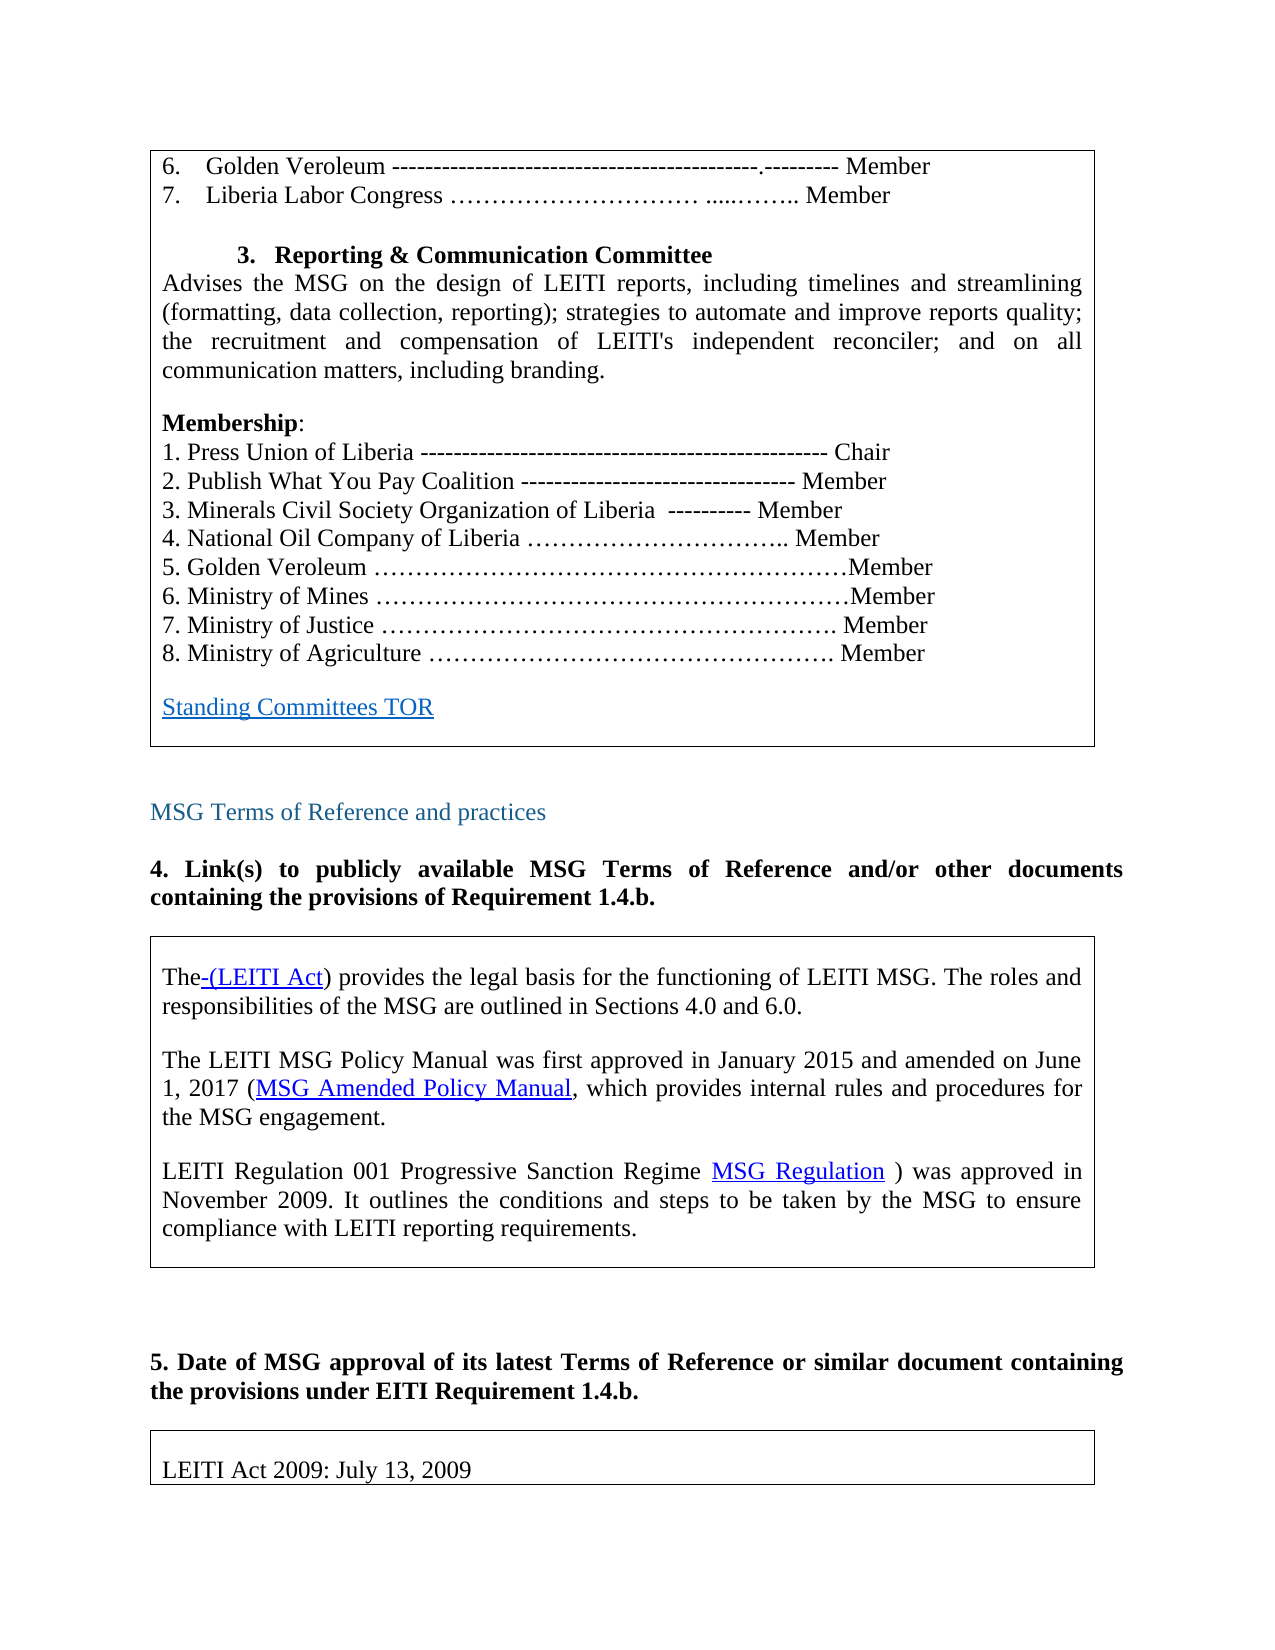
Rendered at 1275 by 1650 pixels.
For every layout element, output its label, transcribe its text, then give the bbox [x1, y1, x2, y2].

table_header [151, 151, 1094, 746]
text 5. Date of MSG approval of its latest Terms of Reference or similar document containing the provisions under EITI Requirement 1.4.b. [150, 1347, 1125, 1404]
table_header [151, 1431, 1094, 1484]
table_header The-(LEITI Act) provides the legal basis for the functioning of LEITI MSG. The roles and responsibilities of the MSG are outlined in Sections 4.0 and 6.0. The LEITI MSG Policy Manual was first approved in January 2015 and amended on June 1, 2017 (MSG Amended Policy Manual, which provides internal rules and procedures for the MSG engagement. LEITI Regulation 001 Progressive Sanction Regime MSG Regulation ) was approved in November 2009. It outlines the conditions and steps to be taken by the MSG to ensure compliance with LEITI reporting requirements. [151, 937, 1094, 1267]
subtitle MSG Terms of Reference and practices [150, 797, 1125, 826]
text 4. Link(s) to publicly available MSG Terms of Reference and/or other documents containing the provisions of Requirement 1.4.b. [150, 854, 1125, 911]
